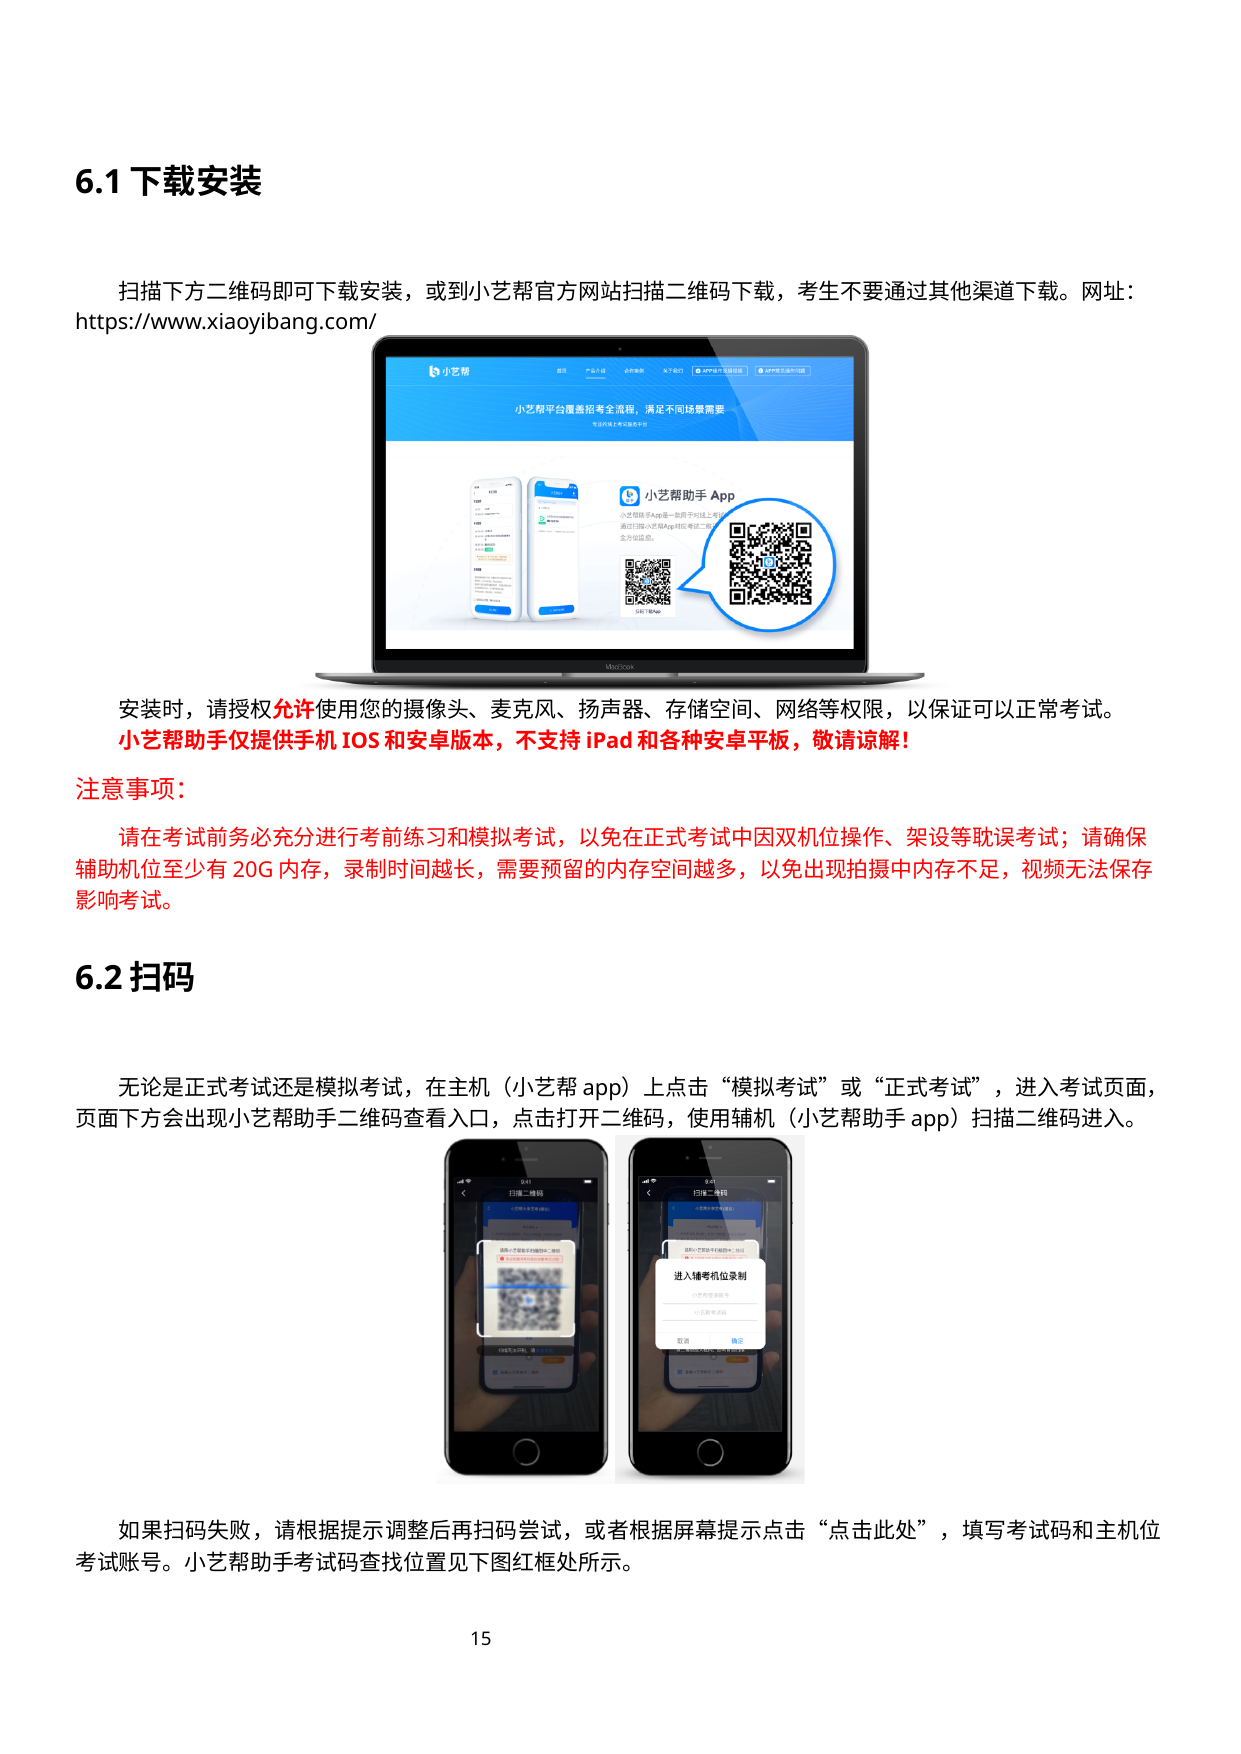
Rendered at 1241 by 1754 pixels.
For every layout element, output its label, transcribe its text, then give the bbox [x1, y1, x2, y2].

text 扫描下方二维码即可下载安装，或到小艺帮官方网站扫描二维码下载，考生不要通过其他渠道下载。网址：https://www.xiaoyibang.com/ [75, 274, 1165, 336]
text 无论是正式考试还是模拟考试，在主机（小艺帮app）上点击“模拟考试”或“正式考试”，进入考试页面，页面下方会出现小艺帮助手二维码查看入口，点击打开二维码，使用辅机（小艺帮助手app）扫描二维码进入。 [75, 1070, 1165, 1133]
picture [288, 335, 952, 692]
text 请在考试前务必充分进行考前练习和模拟考试，以免在正式考试中因双机位操作、架设等耽误考试；请确保辅助机位至少有20G内存，录制时间越长，需要预留的内存空间越多，以免出现拍摄中内存不足，视频无法保存影响考试。 [75, 820, 1165, 915]
picture [435, 1133, 805, 1484]
text 如果扫码失败，请根据提示调整后再扫码尝试，或者根据屏幕提示点击“点击此处”，填写考试码和主机位考试账号。小艺帮助手考试码查找位置见下图红框处所示。 [75, 1513, 1165, 1576]
text 注意事项： [75, 755, 1165, 820]
text 小艺帮助手仅提供手机IOS和安卓版本，不支持iPad和各种安卓平板，敬请谅解！ [75, 723, 1165, 755]
text 安装时，请授权允许使用您的摄像头、麦克风、扬声器、存储空间、网络等权限，以保证可以正常考试。 [75, 692, 1165, 723]
subtitle 6.2扫码 [75, 942, 1165, 1007]
subtitle 6.1下载安装 [75, 147, 1165, 212]
